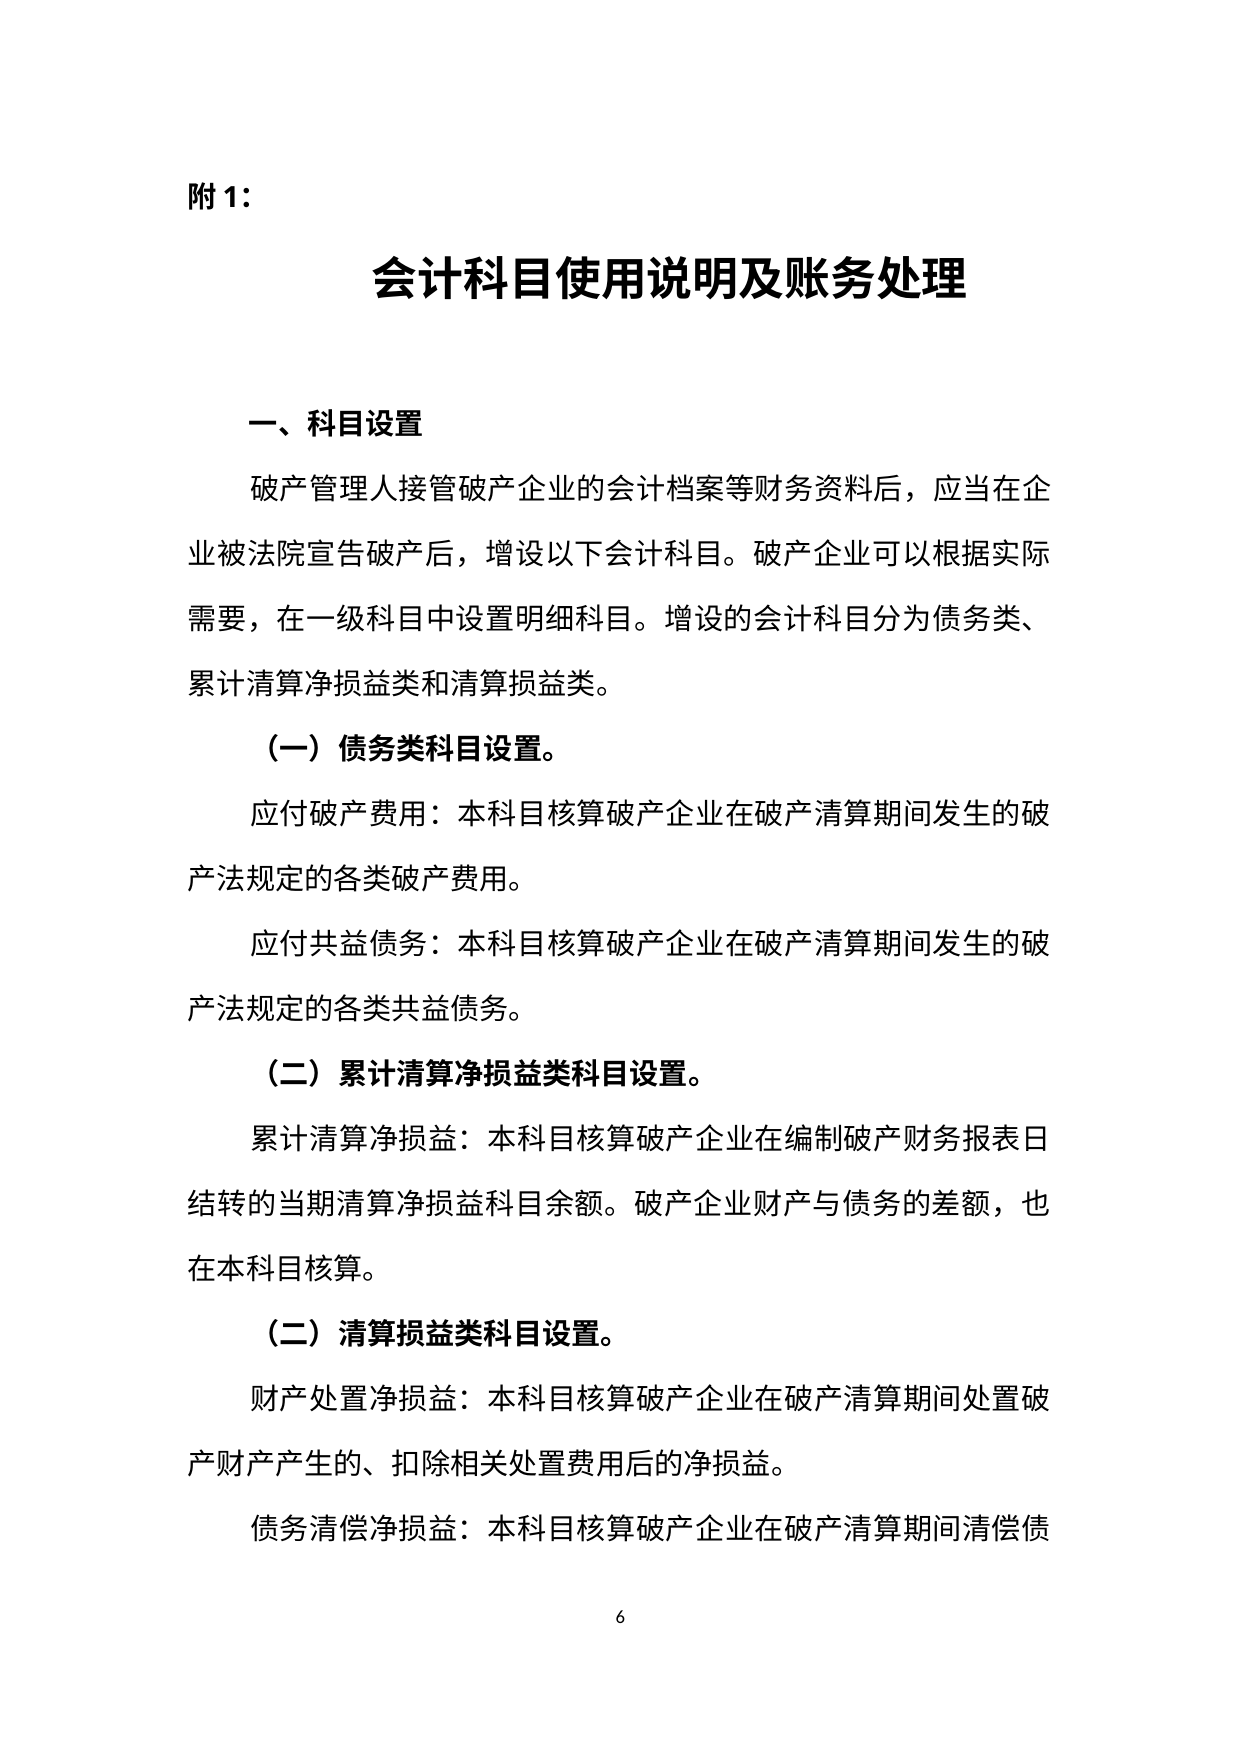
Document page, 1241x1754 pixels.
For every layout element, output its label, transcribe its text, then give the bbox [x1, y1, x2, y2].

text 应付破产费用：本科目核算破产企业在破产清算期间发生的破产法规定的各类破产费用。 [187, 779, 1053, 909]
text （二）清算损益类科目设置。 [187, 1299, 1053, 1364]
text 累计清算净损益：本科目核算破产企业在编制破产财务报表日结转的当期清算净损益科目余额。破产企业财产与债务的差额，也在本科目核算。 [187, 1104, 1053, 1299]
text （二）累计清算净损益类科目设置。 [187, 1039, 1053, 1104]
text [187, 1494, 1053, 1559]
text 应付共益债务：本科目核算破产企业在破产清算期间发生的破产法规定的各类共益债务。 [187, 909, 1053, 1039]
text 会计科目使用说明及账务处理 [187, 227, 1053, 324]
text 附1： [187, 162, 1053, 227]
text 破产管理人接管破产企业的会计档案等财务资料后，应当在企业被法院宣告破产后，增设以下会计科目。破产企业可以根据实际需要，在一级科目中设置明细科目。增设的会计科目分为债务类、累计清算净损益类和清算损益类。 [187, 454, 1053, 714]
text 财产处置净损益：本科目核算破产企业在破产清算期间处置破产财产产生的、扣除相关处置费用后的净损益。 [187, 1364, 1053, 1494]
text （一）债务类科目设置。 [187, 714, 1053, 779]
text 一、科目设置 [249, 389, 1053, 454]
